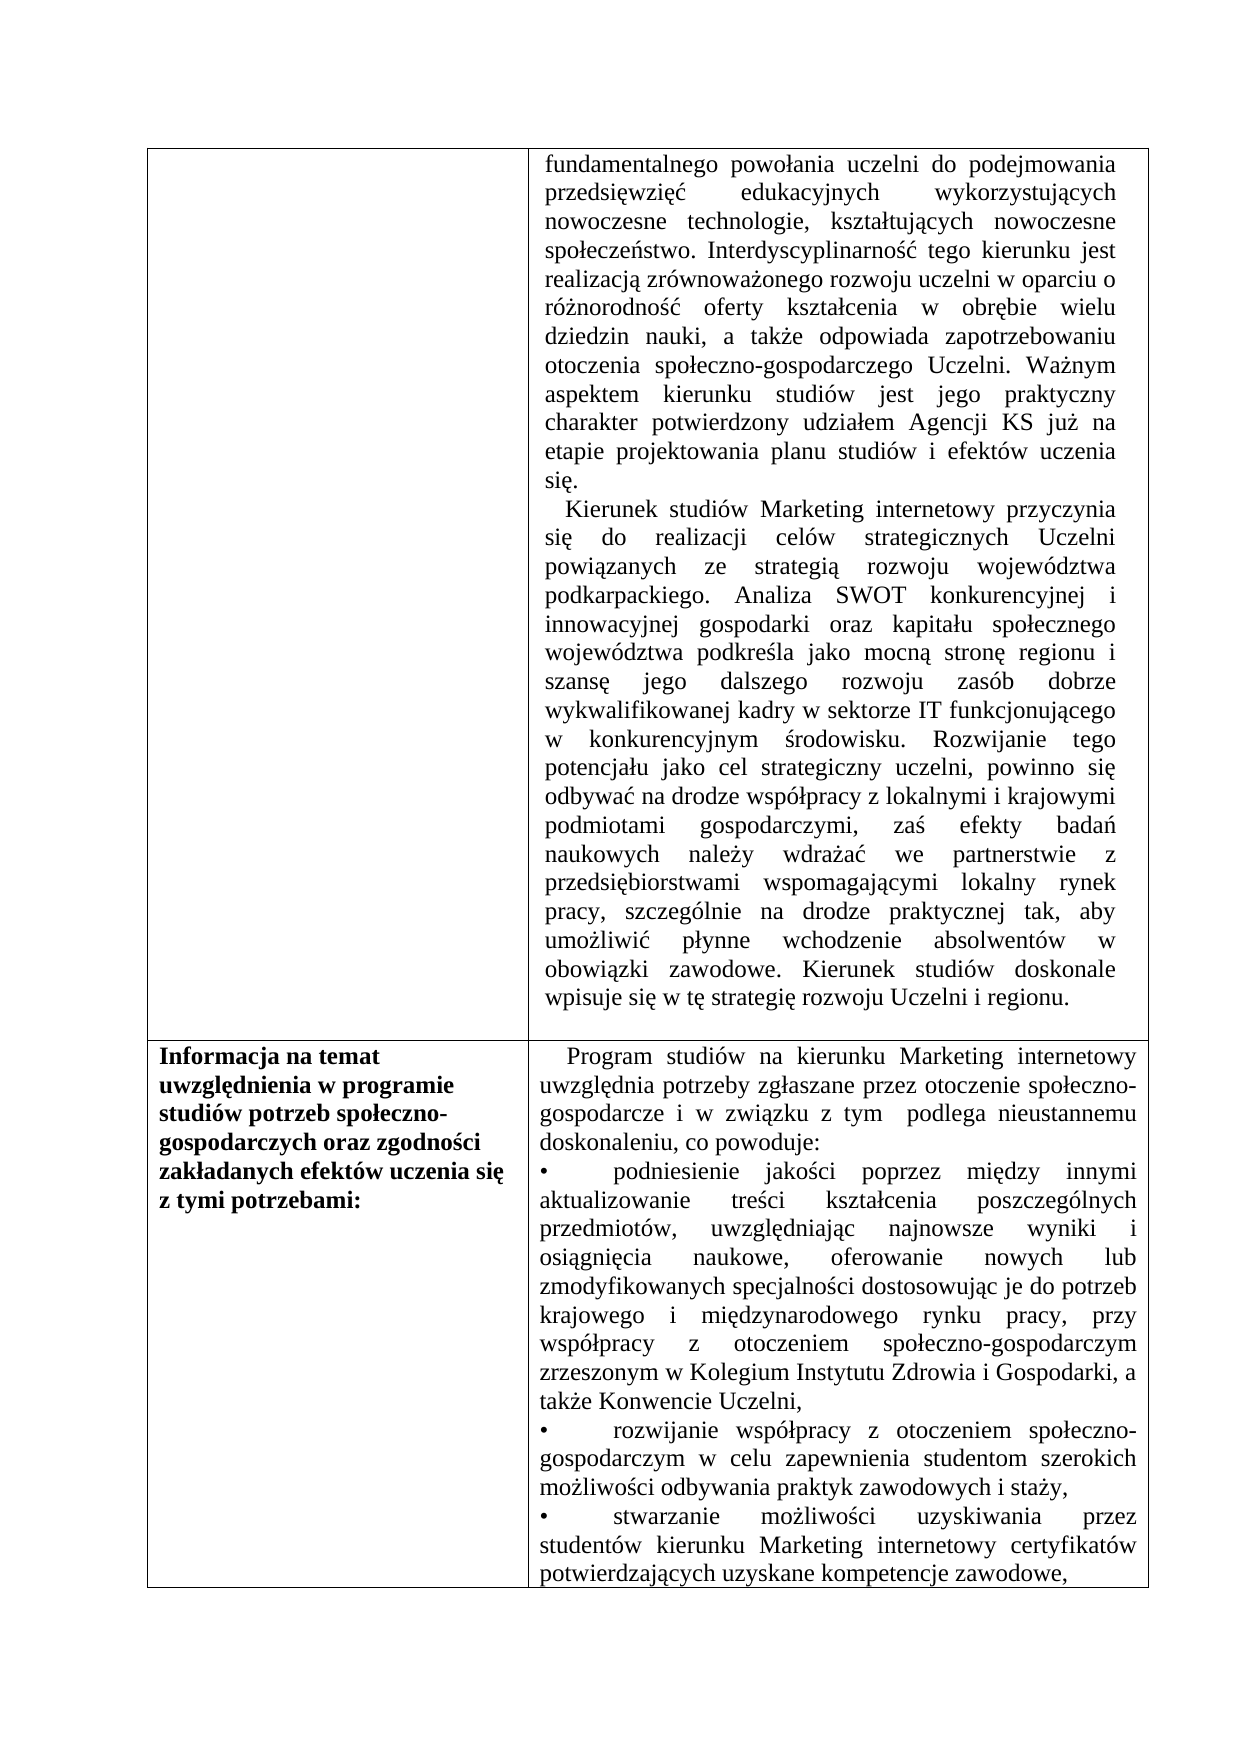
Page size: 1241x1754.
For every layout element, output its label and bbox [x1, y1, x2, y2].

table_cell [148, 149, 528, 1040]
table_cell [529, 1041, 1148, 1587]
table_cell [148, 1041, 528, 1587]
table_cell [529, 149, 1148, 1040]
